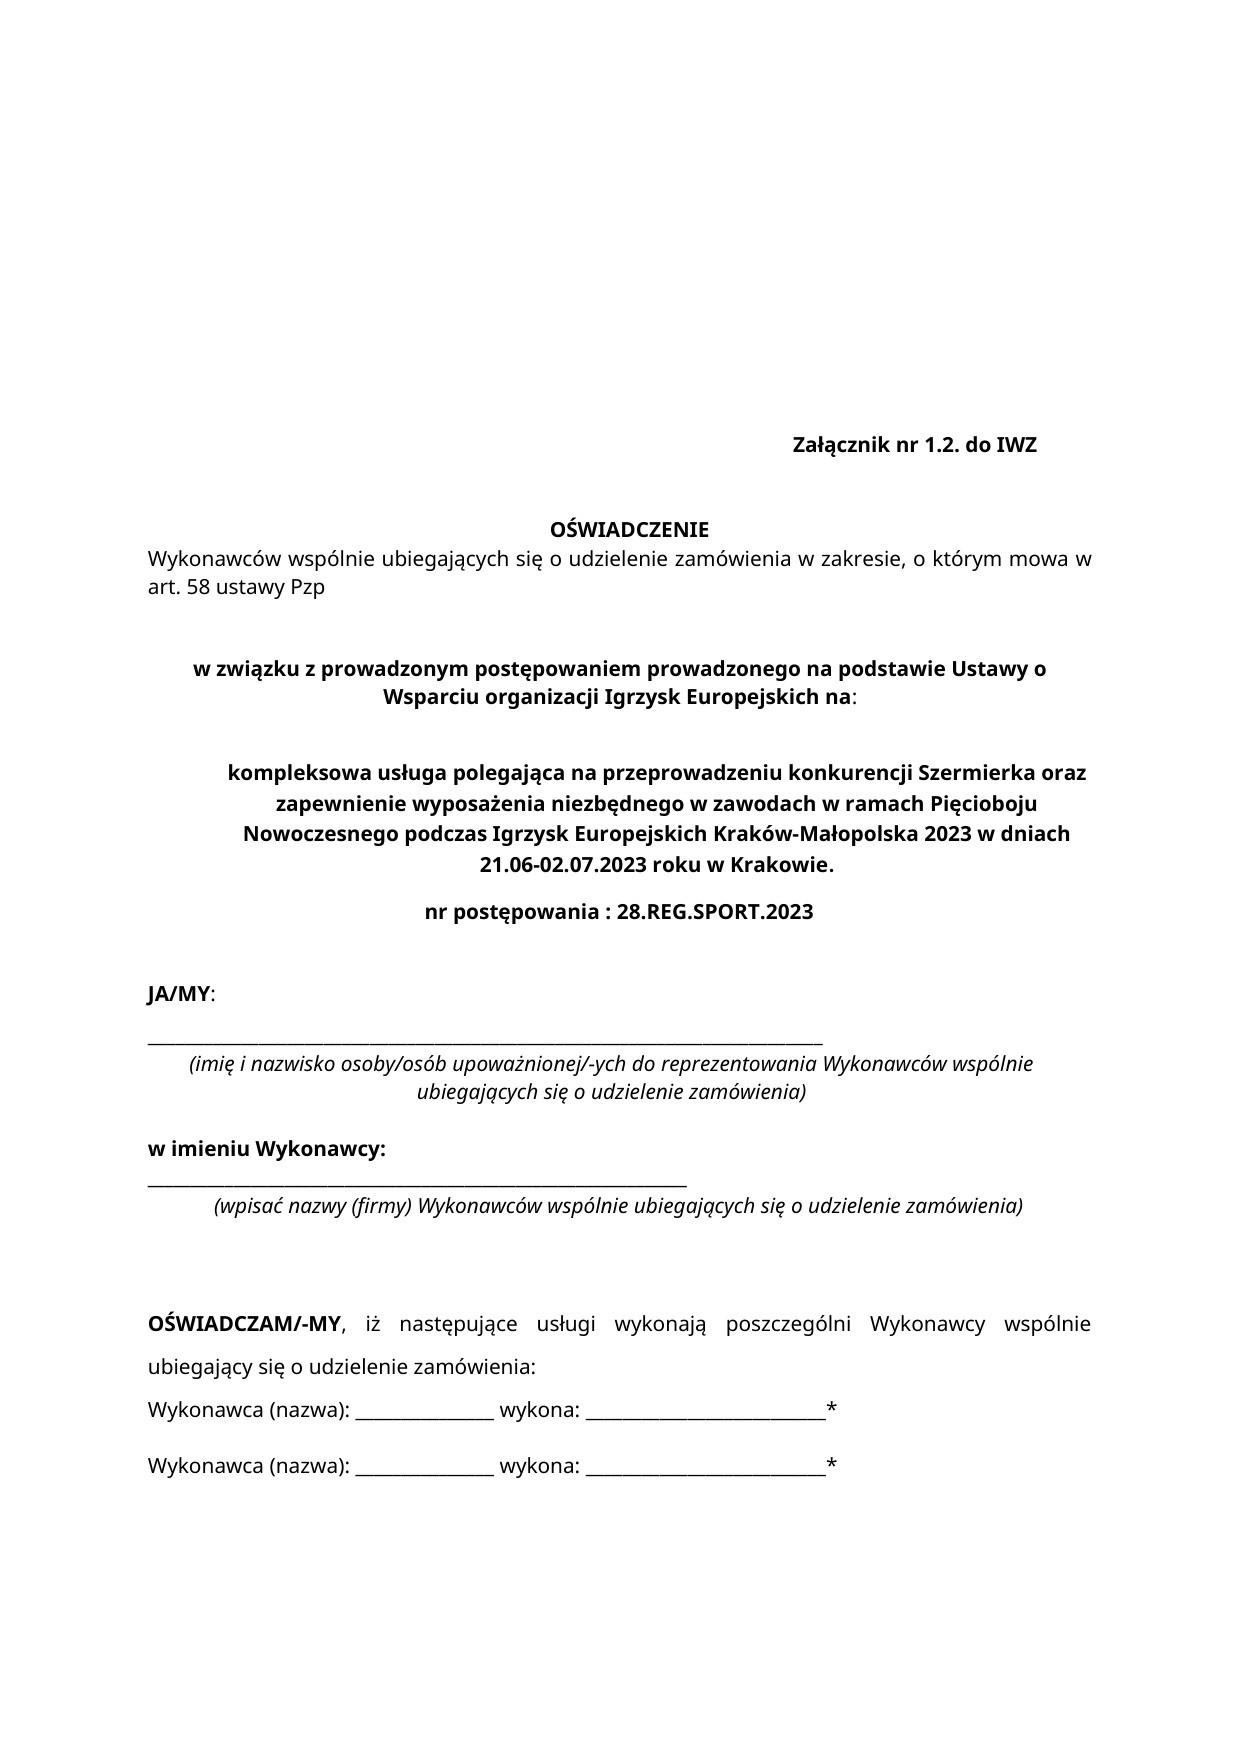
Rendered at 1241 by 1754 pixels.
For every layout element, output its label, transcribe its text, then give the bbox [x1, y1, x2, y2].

text (imię i nazwisko osoby/osób upoważnionej/-ych do reprezentowania Wykonawców wspólnie ubiegających się o udzielenie zamówienia) [148, 1049, 1078, 1106]
text OŚWIADCZENIE [148, 515, 1111, 544]
text w związku z prowadzonym postępowaniem prowadzonego na podstawie Ustawy o Wsparciu organizacji Igrzysk Europejskich na: [148, 654, 1093, 711]
text Wykonawca (nazwa): _______________ wykona: __________________________* [148, 1452, 1093, 1480]
text w imieniu Wykonawcy: [148, 1134, 1093, 1162]
text OŚWIADCZAM/-MY, iż następujące usługi wykonają poszczególni Wykonawcy wspólnie ubiegający się o udzielenie zamówienia: [148, 1309, 1093, 1381]
text JA/MY: [148, 979, 1093, 1008]
text (wpisać nazwy (firmy) Wykonawców wspólnie ubiegających się o udzielenie zamówienia) [148, 1191, 1093, 1219]
text Wykonawców wspólnie ubiegających się o udzielenie zamówienia w zakresie, o którym mowa w art. 58 ustawy Pzp [148, 544, 1093, 601]
text nr postępowania : 28.REG.SPORT.2023 [148, 897, 1090, 926]
text Wykonawca (nazwa): _______________ wykona: __________________________* [148, 1395, 1093, 1423]
text _________________________________________________________________________ [148, 1020, 1122, 1049]
text _______________________________________________________________ [148, 1162, 1093, 1191]
text kompleksowa usługa polegająca na przeprowadzeniu konkurencji Szermierka oraz zapewnienie wyposażenia niezbędnego w zawodach w ramach Pięcioboju Nowoczesnego podczas Igrzysk Europejskich Kraków-Małopolska 2023 w dniach 21.06-02.07.2023 roku w Krakowie. [221, 758, 1093, 878]
text Załącznik nr 1.2. do IWZ [664, 430, 1093, 458]
